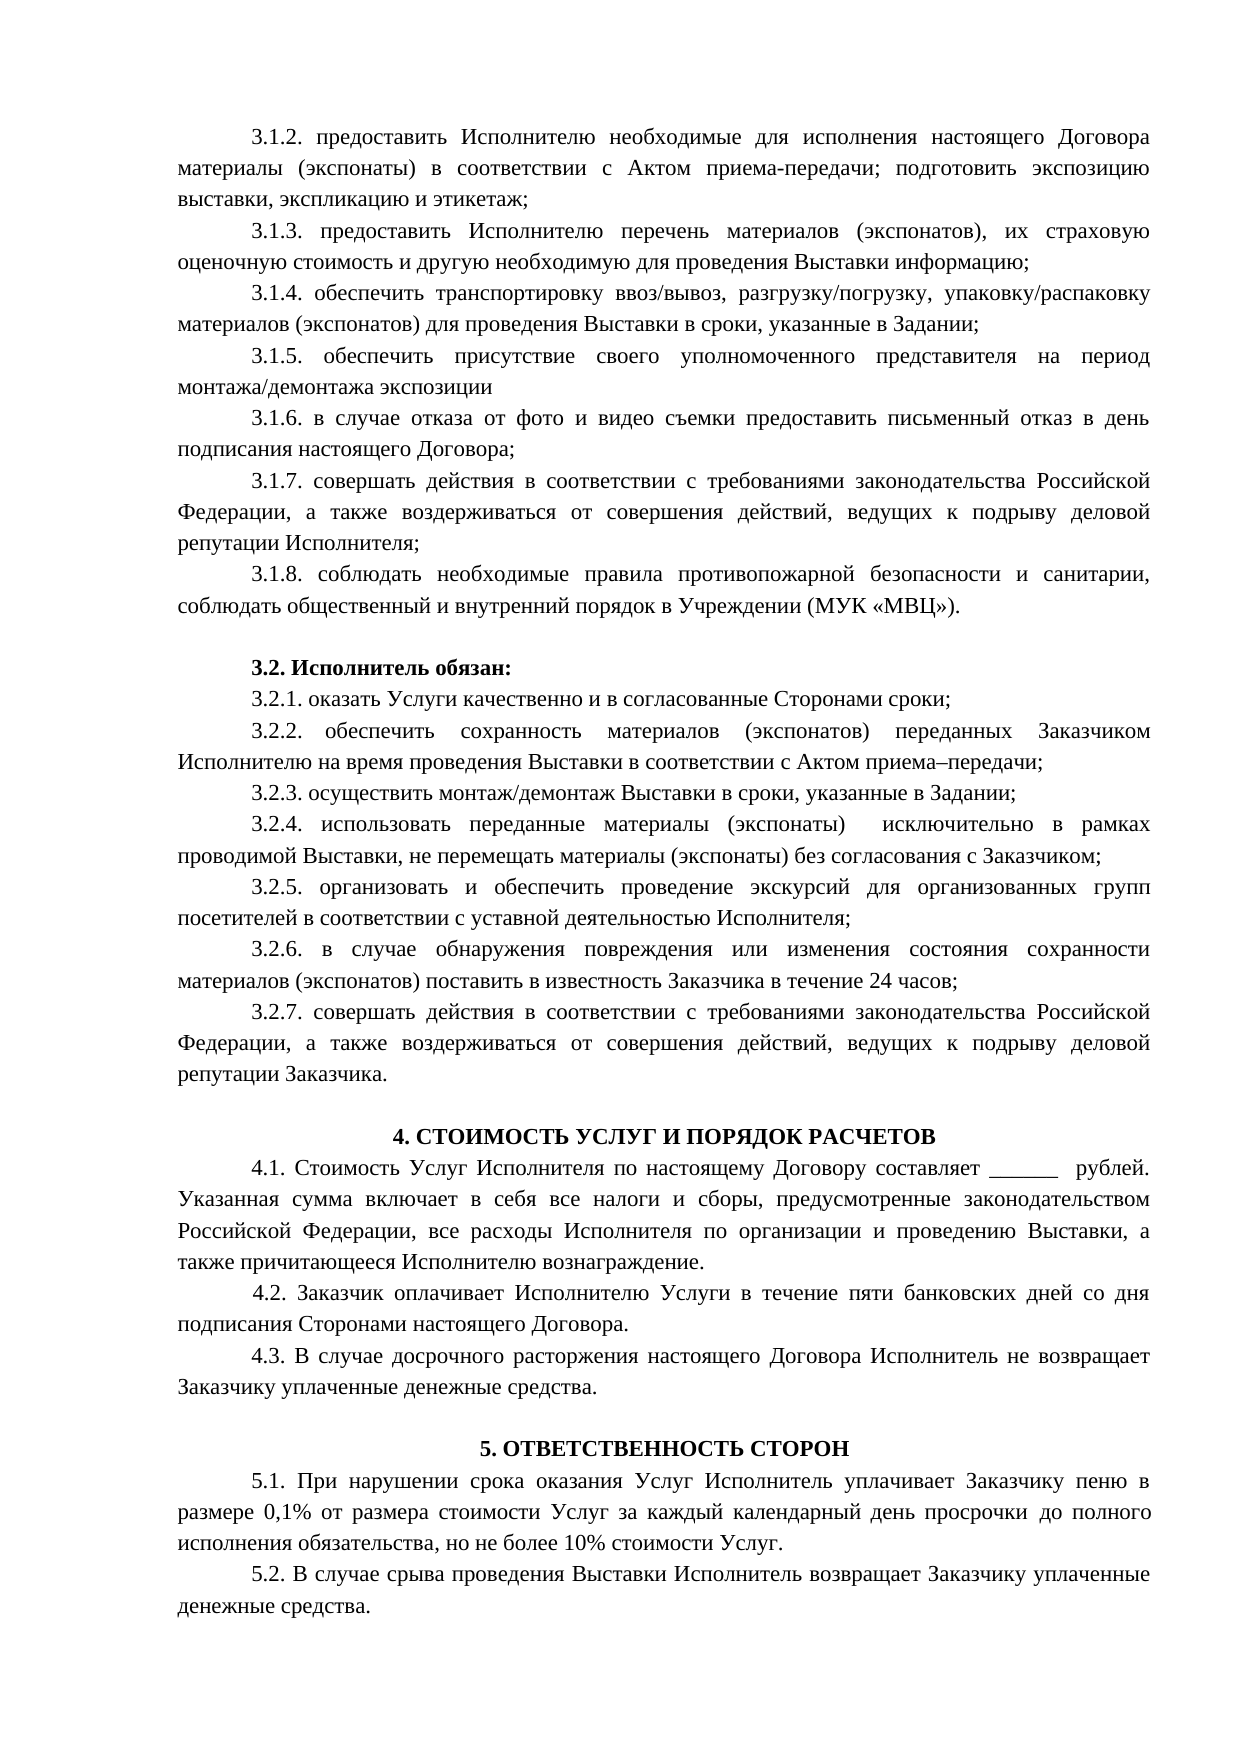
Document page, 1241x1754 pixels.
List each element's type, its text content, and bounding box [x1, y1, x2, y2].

text 4.2. Заказчик оплачивает Исполнителю Услуги в течение пяти банковских дней со дня подписания Сторонами настоящего Договора. [177, 1274, 1152, 1337]
text 3.1.7. совершать действия в соответствии с требованиями законодательства Российской Федерации, а также воздерживаться от совершения действий, ведущих к подрыву деловой репутации Исполнителя; [177, 462, 1152, 556]
text 3.2.2. обеспечить сохранность материалов (экспонатов) переданных Заказчиком Исполнителю на время проведения Выставки в соответствии с Актом приема–передачи; [177, 712, 1152, 774]
text 5.2. В случае срыва проведения Выставки Исполнитель возвращает Заказчику уплаченные денежные средства. [177, 1556, 1152, 1618]
text 3.2.5. организовать и обеспечить проведение экскурсий для организованных групп посетителей в соответствии с уставной деятельностью Исполнителя; [177, 868, 1152, 931]
text 3.1.6. в случае отказа от фото и видео съемки предоставить письменный отказ в день подписания настоящего Договора; [177, 399, 1152, 462]
text 5.1. При нарушении срока оказания Услуг Исполнитель уплачивает Заказчику пеню в размере 0,1% от размера стоимости Услуг за каждый календарный день просрочки до полного исполнения обязательства, но не более 10% стоимости Услуг. [177, 1462, 1152, 1556]
text 3.1.8. соблюдать необходимые правила противопожарной безопасности и санитарии, соблюдать общественный и внутренний порядок в Учреждении (МУК «МВЦ»). [177, 556, 1152, 618]
text 3.2.4. использовать переданные материалы (экспонаты) исключительно в рамках проводимой Выставки, не перемещать материалы (экспонаты) без согласования с Заказчиком; [177, 806, 1152, 868]
text 3.1.5. обеспечить присутствие своего уполномоченного представителя на период монтажа/демонтажа экспозиции [177, 337, 1152, 399]
text 3.2.3. осуществить монтаж/демонтаж Выставки в сроки, указанные в Задании; [177, 774, 1152, 806]
text 3.2.6. в случае обнаружения повреждения или изменения состояния сохранности материалов (экспонатов) поставить в известность Заказчика в течение 24 часов; [177, 931, 1152, 993]
text 4. СТОИМОСТЬ УСЛУГ И ПОРЯДОК РАСЧЕТОВ [177, 1118, 1152, 1149]
text 3.2.7. совершать действия в соответствии с требованиями законодательства Российской Федерации, а также воздерживаться от совершения действий, ведущих к подрыву деловой репутации Заказчика. [177, 993, 1152, 1087]
text 5. ОТВЕТСТВЕННОСТЬ СТОРОН [177, 1431, 1152, 1462]
text 4.3. В случае досрочного расторжения настоящего Договора Исполнитель не возвращает Заказчику уплаченные денежные средства. [177, 1337, 1152, 1399]
text 3.2.1. оказать Услуги качественно и в согласованные Сторонами сроки; [177, 681, 1152, 712]
text 4.1. Стоимость Услуг Исполнителя по настоящему Договору составляет ______ рублей. Указанная сумма включает в себя все налоги и сборы, предусмотренные законодательством Российской Федерации, все расходы Исполнителя по организации и проведению Выставки, а также причитающееся Исполнителю вознаграждение. [177, 1149, 1152, 1274]
text 3.2. Исполнитель обязан: [177, 649, 1152, 681]
text 3.1.4. обеспечить транспортировку ввоз/вывоз, разгрузку/погрузку, упаковку/распаковку материалов (экспонатов) для проведения Выставки в сроки, указанные в Задании; [177, 274, 1152, 337]
text 3.1.2. предоставить Исполнителю необходимые для исполнения настоящего Договора материалы (экспонаты) в соответствии с Актом приема-передачи; подготовить экспозицию выставки, экспликацию и этикетаж; [177, 118, 1152, 212]
text 3.1.3. предоставить Исполнителю перечень материалов (экспонатов), их страховую оценочную стоимость и другую необходимую для проведения Выставки информацию; [177, 212, 1152, 274]
